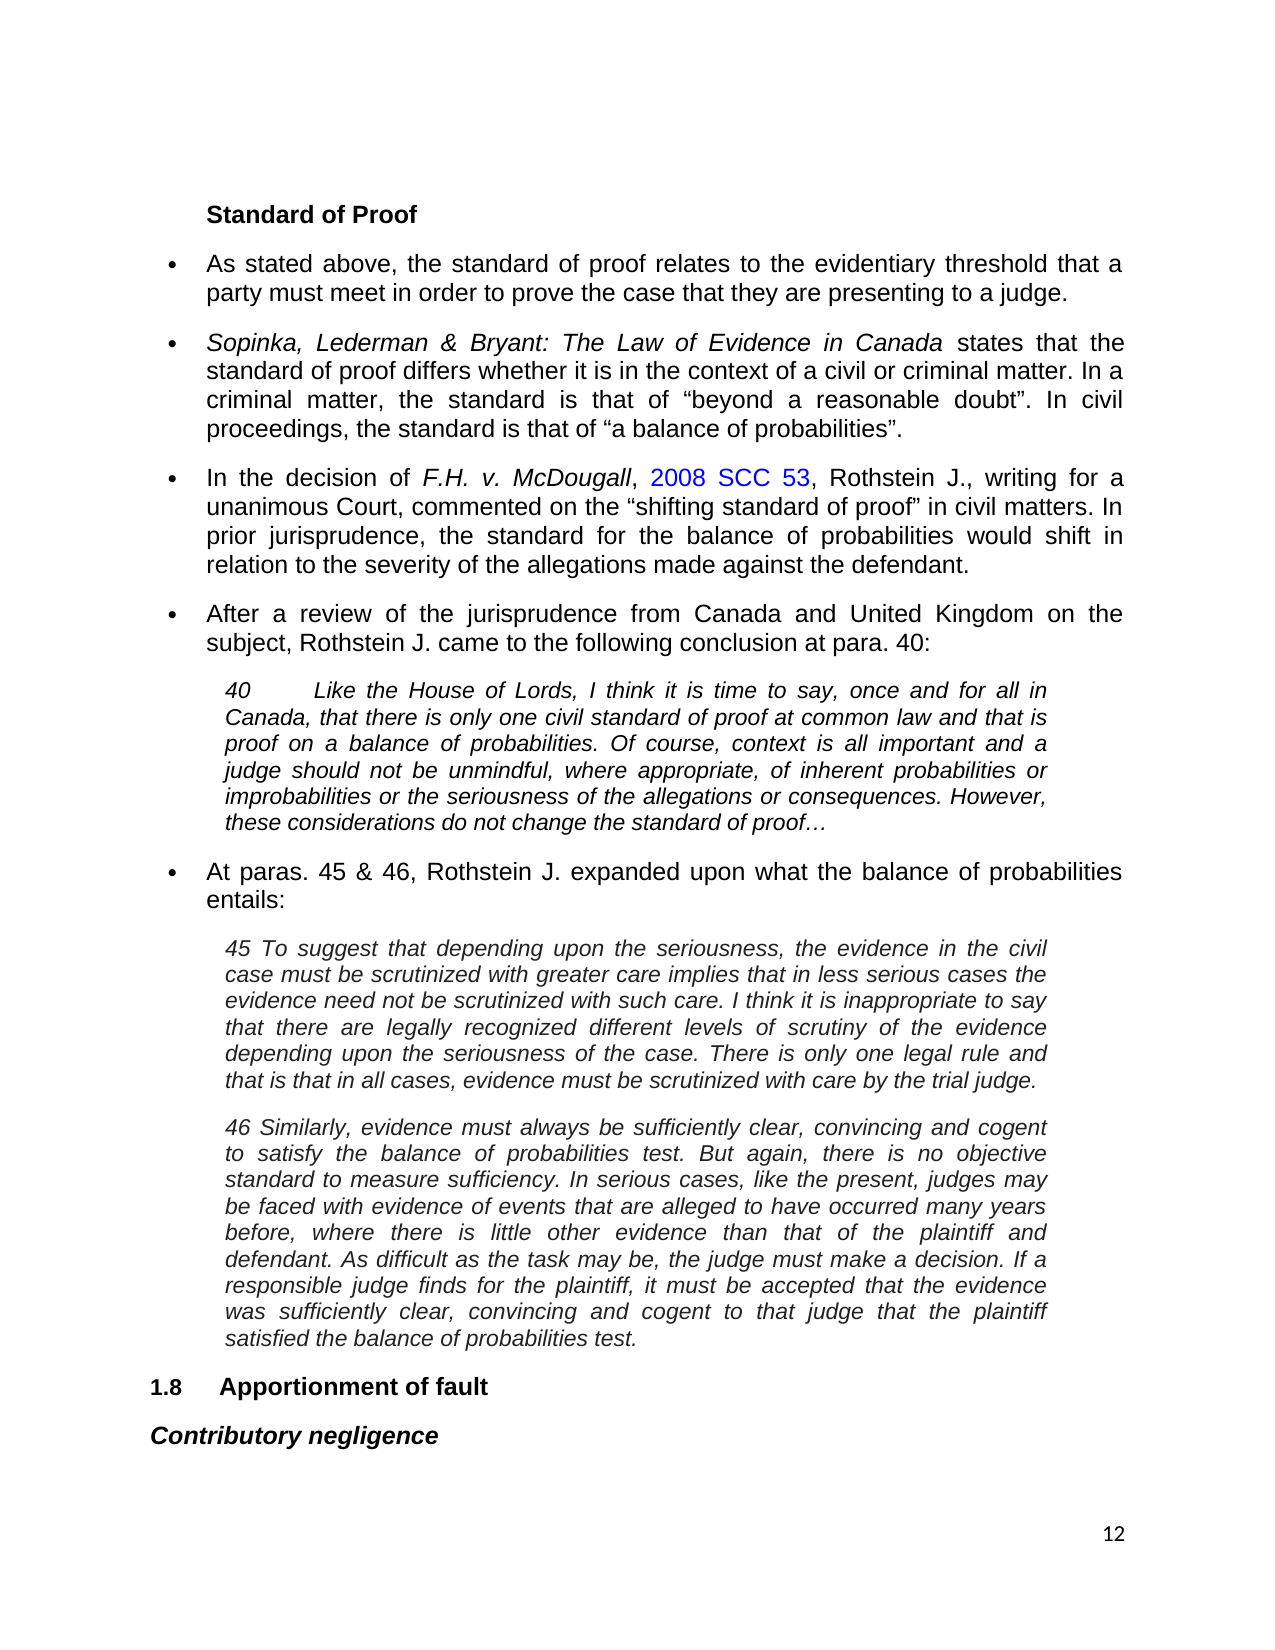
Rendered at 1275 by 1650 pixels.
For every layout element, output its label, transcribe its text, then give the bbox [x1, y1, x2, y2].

list Apportionment of fault [150, 1372, 1125, 1401]
text Standard of Proof [150, 199, 1125, 228]
text 46 Similarly, evidence must always be sufficiently clear, convincing and cogent to satisfy the balance of probabilities test. But again, there is no objective standard to measure sufficiency. In serious cases, like the present, judges may be faced with evidence of events that are alleged to have occurred many years before, where there is little other evidence than that of the plaintiff and defendant. As difficult as the task may be, the judge must make a decision. If a responsible judge finds for the plaintiff, it must be accepted that the evidence was sufficiently clear, convincing and cogent to that judge that the plaintiff satisfied the balance of probabilities test. [225, 1114, 1050, 1351]
list In the decision of F.H. v. McDougall, 2008 SCC 53, Rothstein J., writing for a unanimous Court, commented on the “shifting standard of proof” in civil matters. In prior jurisprudence, the standard for the balance of probabilities would shift in relation to the severity of the allegations made against the defendant. [169, 463, 1125, 578]
text 45 To suggest that depending upon the seriousness, the evidence in the civil case must be scrutinized with greater care implies that in less serious cases the evidence need not be scrutinized with such care. I think it is inappropriate to say that there are legally recognized different levels of scrutiny of the evidence depending upon the seriousness of the case. There is only one legal rule and that is that in all cases, evidence must be scrutinized with care by the trial judge. [225, 935, 1050, 1093]
text 40 Like the House of Lords, I think it is time to say, once and for all in Canada, that there is only one civil standard of proof at common law and that is proof on a balance of probabilities. Of course, context is all important and a judge should not be unmindful, where appropriate, of inherent probabilities or improbabilities or the seriousness of the allegations or consequences. However, these considerations do not change the standard of proof… [225, 677, 1050, 836]
list As stated above, the standard of proof relates to the evidentiary threshold that a party must meet in order to prove the case that they are presenting to a judge. [169, 249, 1125, 307]
list Sopinka, Lederman & Bryant: The Law of Evidence in Canada states that the standard of proof differs whether it is in the context of a civil or criminal matter. In a criminal matter, the standard is that of “beyond a reasonable doubt”. In civil proceedings, the standard is that of “a balance of probabilities”. [169, 327, 1125, 442]
text Contributory negligence [150, 1421, 1125, 1450]
list At paras. 45 & 46, Rothstein J. expanded upon what the balance of probabilities entails: [169, 856, 1125, 914]
list After a review of the jurisprudence from Canada and United Kingdom on the subject, Rothstein J. came to the following conclusion at para. 40: [169, 599, 1125, 657]
